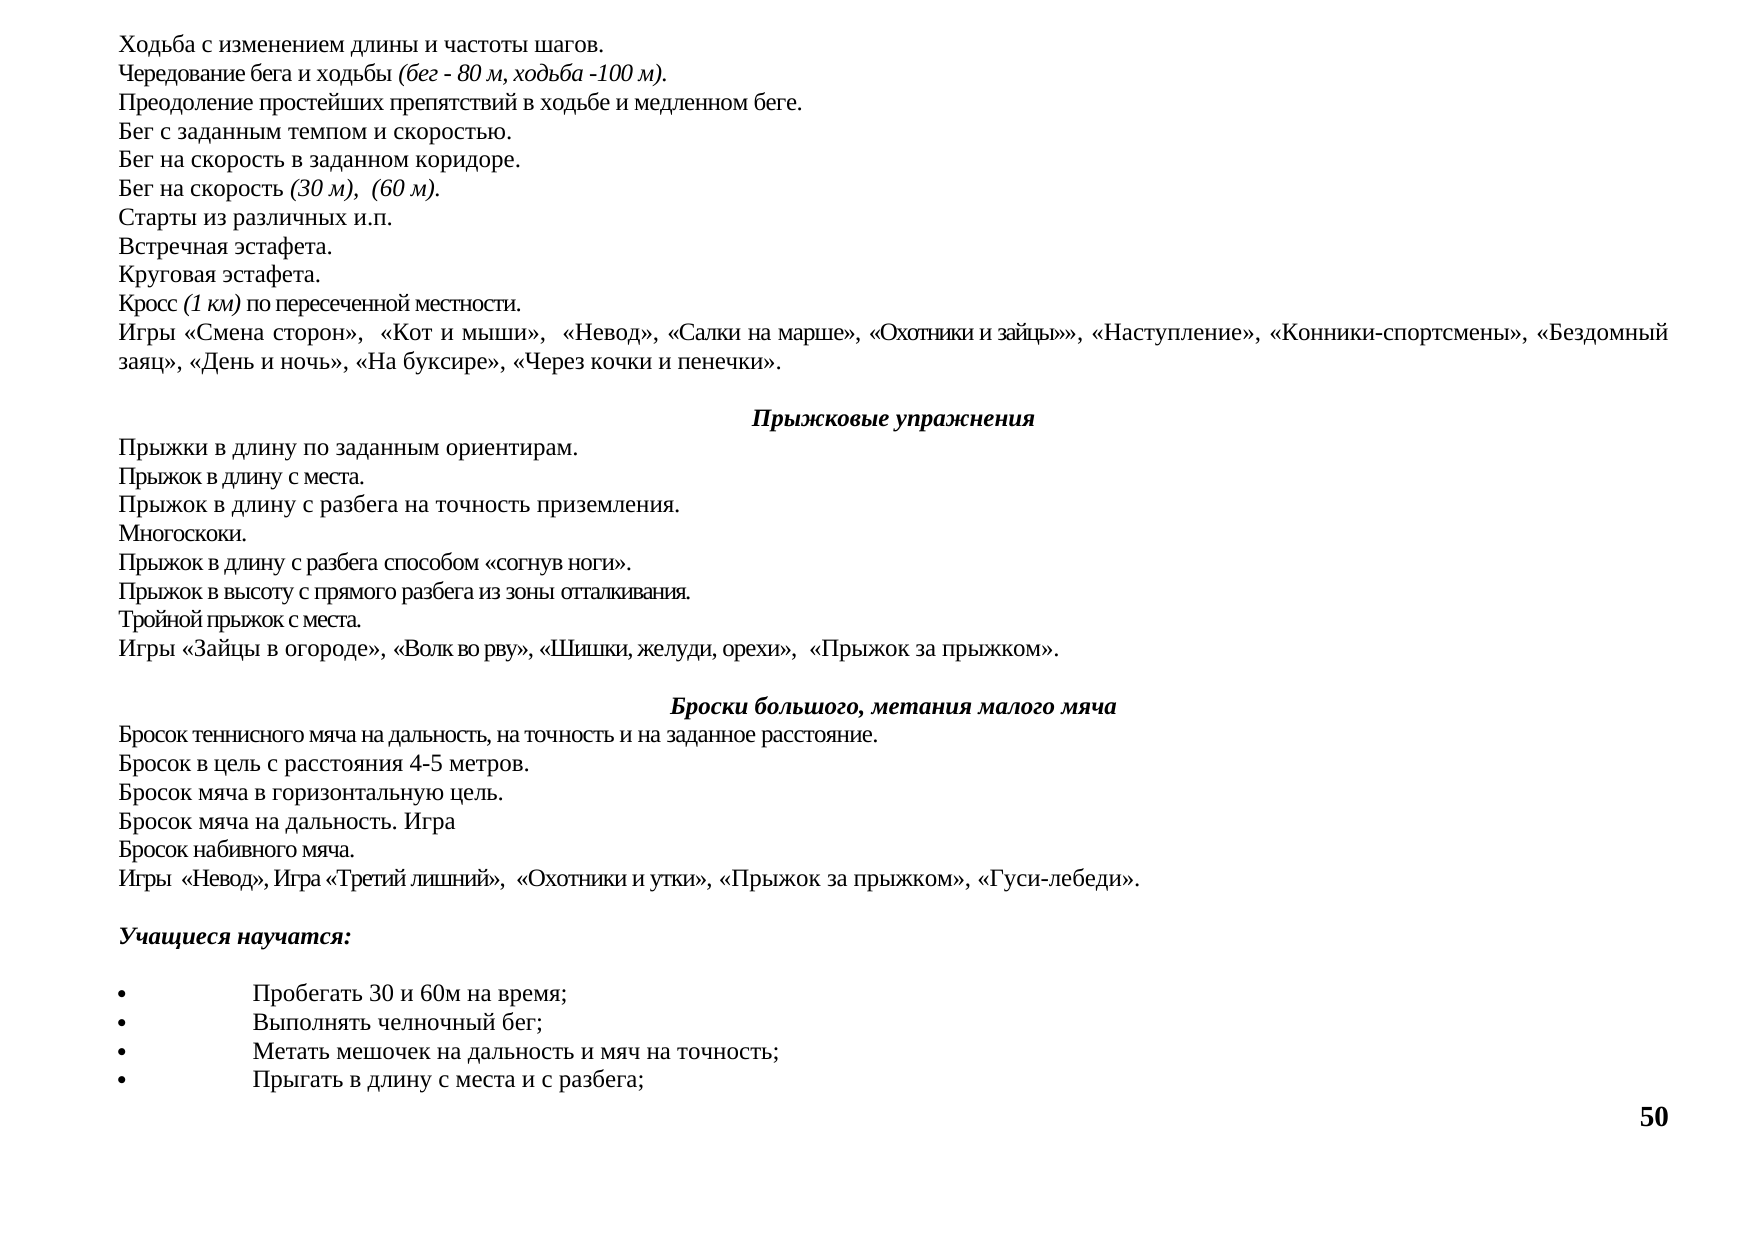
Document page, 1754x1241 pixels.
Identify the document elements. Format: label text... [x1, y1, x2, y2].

list Прыжок в высоту с прямого разбега из зоны отталкивания. [118, 576, 1668, 604]
list Бросок набивного мяча. [118, 834, 1668, 863]
list Игры «Смена сторон», «Кот и мыши», «Невод», «Салки на марше», «Охотники и зайцы»», «Наступление», «Конники-спортсмены», «Бездомный заяц», «День и ночь», «На буксире», «Через кочки и пенечки». [118, 317, 1668, 374]
list Прыжки в длину по заданным ориентирам. [118, 432, 1668, 461]
list Чередование бега и ходьбы (бег - 80 м, ходьба -100 м). [118, 58, 1668, 87]
list Прыжок в длину с места. [118, 461, 1668, 489]
list Многоскоки. [118, 518, 1668, 547]
list Игры «Зайцы в огороде», «Волк во рву», «Шишки, желуди, орехи», «Прыжок за прыжком». [118, 633, 1668, 662]
list Преодоление простейших препятствий в ходьбе и медленном беге. [118, 87, 1668, 116]
list Метать мешочек на дальность и мяч на точность; [118, 1036, 1668, 1064]
list Старты из различных и.п. [118, 202, 1668, 231]
list Выполнять челночный бег; [118, 1007, 1668, 1036]
list Тройной прыжок с места. [118, 604, 1668, 633]
list Круговая эстафета. [118, 259, 1668, 288]
list Кросс (1 км) по пересеченной местности. [118, 288, 1668, 317]
list Бег на скорость в заданном коридоре. [118, 144, 1668, 173]
list Бросок мяча в горизонтальную цель. [118, 777, 1668, 806]
list Прыжок в длину с разбега способом «согнув ноги». [118, 547, 1668, 576]
list Бег на скорость (30 м), (60 м). [118, 173, 1668, 202]
list Встречная эстафета. [118, 231, 1668, 259]
list Бросок теннисного мяча на дальность, на точность и на заданное расстояние. [118, 719, 1668, 748]
list Бег с заданным темпом и скоростью. [118, 116, 1668, 144]
list Игры «Невод», Игра «Третий лишний», «Охотники и утки», «Прыжок за прыжком», «Гуси-лебеди». [118, 863, 1668, 892]
list Бросок мяча на дальность. Игра [118, 806, 1668, 834]
list Броски большого, метания малого мяча [118, 691, 1668, 719]
list Прыжковые упражнения [118, 403, 1668, 432]
list Ходьба с изменением длины и частоты шагов. [118, 29, 1668, 58]
text Учащиеся научатся: [118, 921, 1668, 949]
list Прыгать в длину с места и с разбега; [118, 1064, 1668, 1093]
list Прыжок в длину с разбега на точность приземления. [118, 489, 1668, 518]
list Бросок в цель с расстояния 4-5 метров. [118, 748, 1668, 777]
list Пробегать 30 и 60м на время; [118, 978, 1668, 1007]
